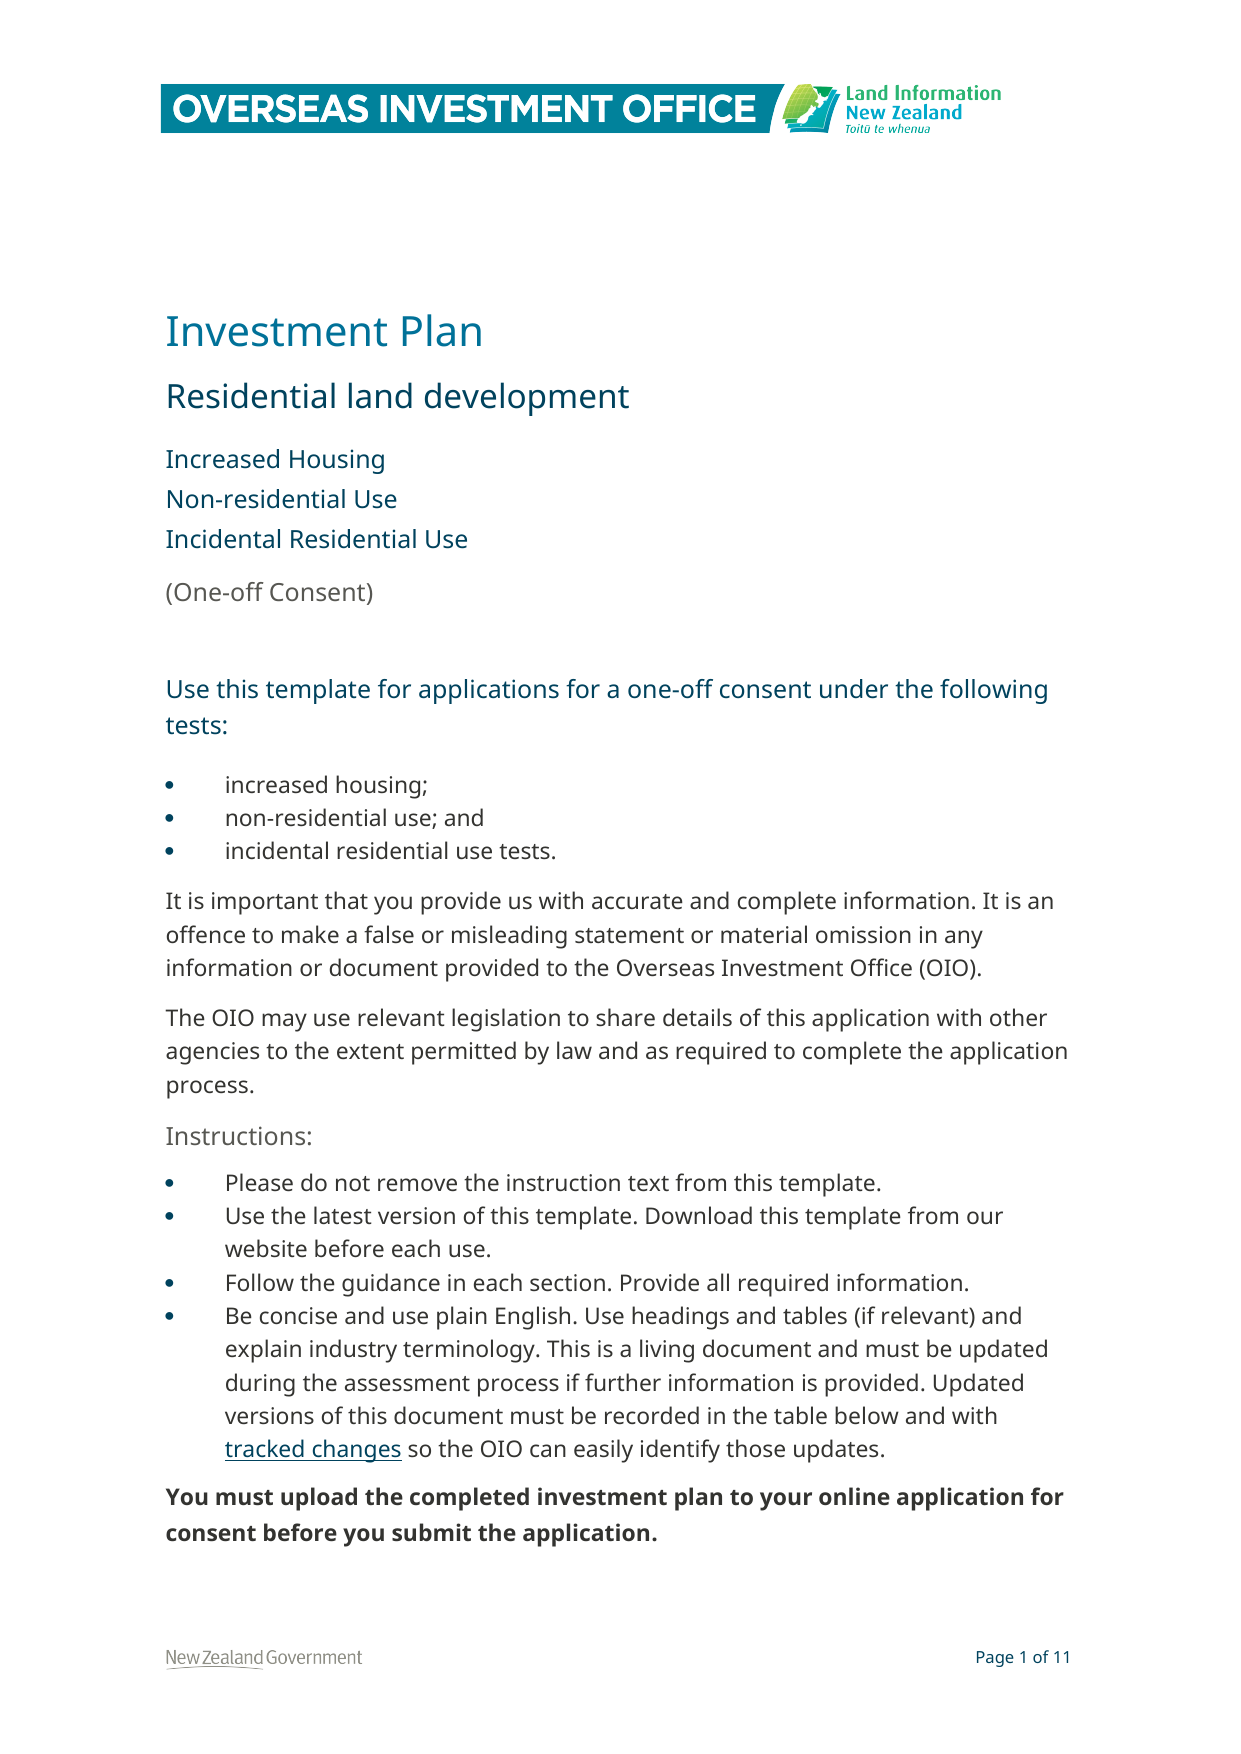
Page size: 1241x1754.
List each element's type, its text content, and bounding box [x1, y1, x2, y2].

list Please do not remove the instruction text from this template. [165, 1164, 1075, 1198]
list incidental residential use tests. [165, 833, 1075, 866]
subtitle Non-residential Use [165, 477, 1075, 516]
text The OIO may use relevant legislation to share details of this application with other agencies to the extent permitted by law and as required to complete the application process. [165, 1000, 1075, 1100]
text Be concise and use plain English. Use headings and tables (if relevant) and explain industry terminology. This is a living document and must be updated during the assessment process if further information is provided. Updated versions of this document must be recorded in the table below and with tracked changes so the OIO can easily identify those updates. [165, 1298, 1075, 1464]
subtitle Instructions: [165, 1121, 1075, 1152]
list Use the latest version of this template. Download this template from our website before each use. [165, 1198, 1075, 1264]
picture [150, 1638, 378, 1677]
list increased housing; [165, 766, 1075, 800]
picture [1054, 1651, 1058, 1663]
subtitle Incidental Residential Use [165, 516, 1075, 556]
subtitle Residential land development [165, 377, 1075, 416]
subtitle Increased Housing [165, 437, 1075, 477]
picture [153, 76, 1010, 141]
list Follow the guidance in each section. Provide all required information. [165, 1264, 1075, 1298]
text It is important that you provide us with accurate and complete information. It is an offence to make a false or misleading statement or material omission in any information or document provided to the Overseas Investment Office (OIO). [165, 883, 1075, 983]
subtitle (One-off Consent) [165, 577, 1075, 608]
subtitle Investment Plan [165, 310, 1075, 356]
picture [1020, 1651, 1024, 1663]
text You must upload the completed investment plan to your online application for consent before you submit the application. [165, 1481, 1075, 1548]
list non-residential use; and [165, 800, 1075, 833]
text Use this template for applications for a one-off consent under the following tests: [165, 671, 1075, 741]
